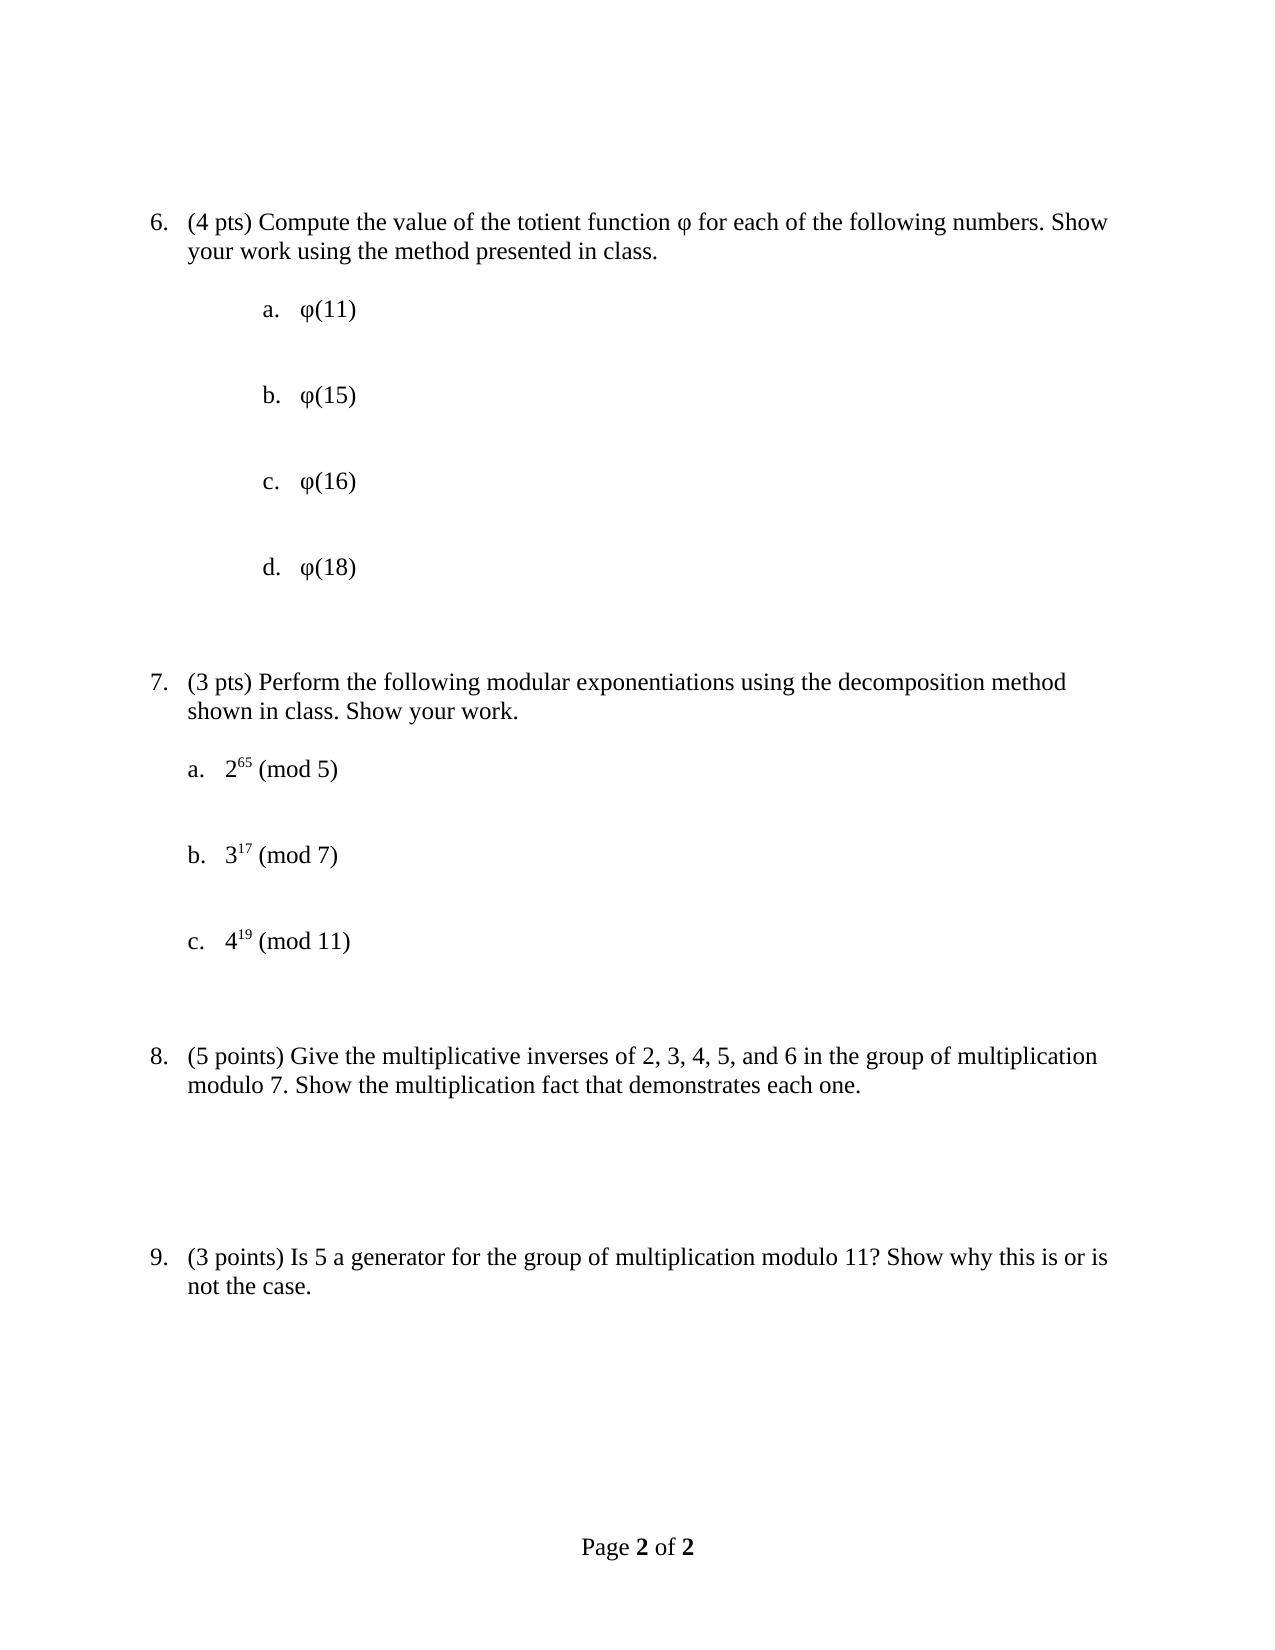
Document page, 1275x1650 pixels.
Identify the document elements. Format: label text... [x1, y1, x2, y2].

list 419 (mod 11) [187, 926, 1125, 984]
list (4 pts) Compute the value of the totient function φ for each of the following numbers. Show your work using the method presented in class. [150, 207, 1125, 294]
list φ(11) [262, 294, 1125, 351]
list φ(18) [262, 552, 1125, 581]
list 317 (mod 7) [187, 840, 1125, 926]
list φ(15) [262, 380, 1125, 437]
list (3 pts) Perform the following modular exponentiations using the decomposition method shown in class. Show your work. [150, 667, 1125, 725]
list φ(16) [262, 466, 1125, 524]
list (3 points) Is 5 a generator for the group of multiplication modulo 11? Show why this is or is not the case. [150, 1242, 1125, 1300]
list 265 (mod 5) [187, 754, 1125, 840]
list (5 points) Give the multiplicative inverses of 2, 3, 4, 5, and 6 in the group of multiplication modulo 7. Show the multiplication fact that demonstrates each one. [150, 1041, 1125, 1099]
